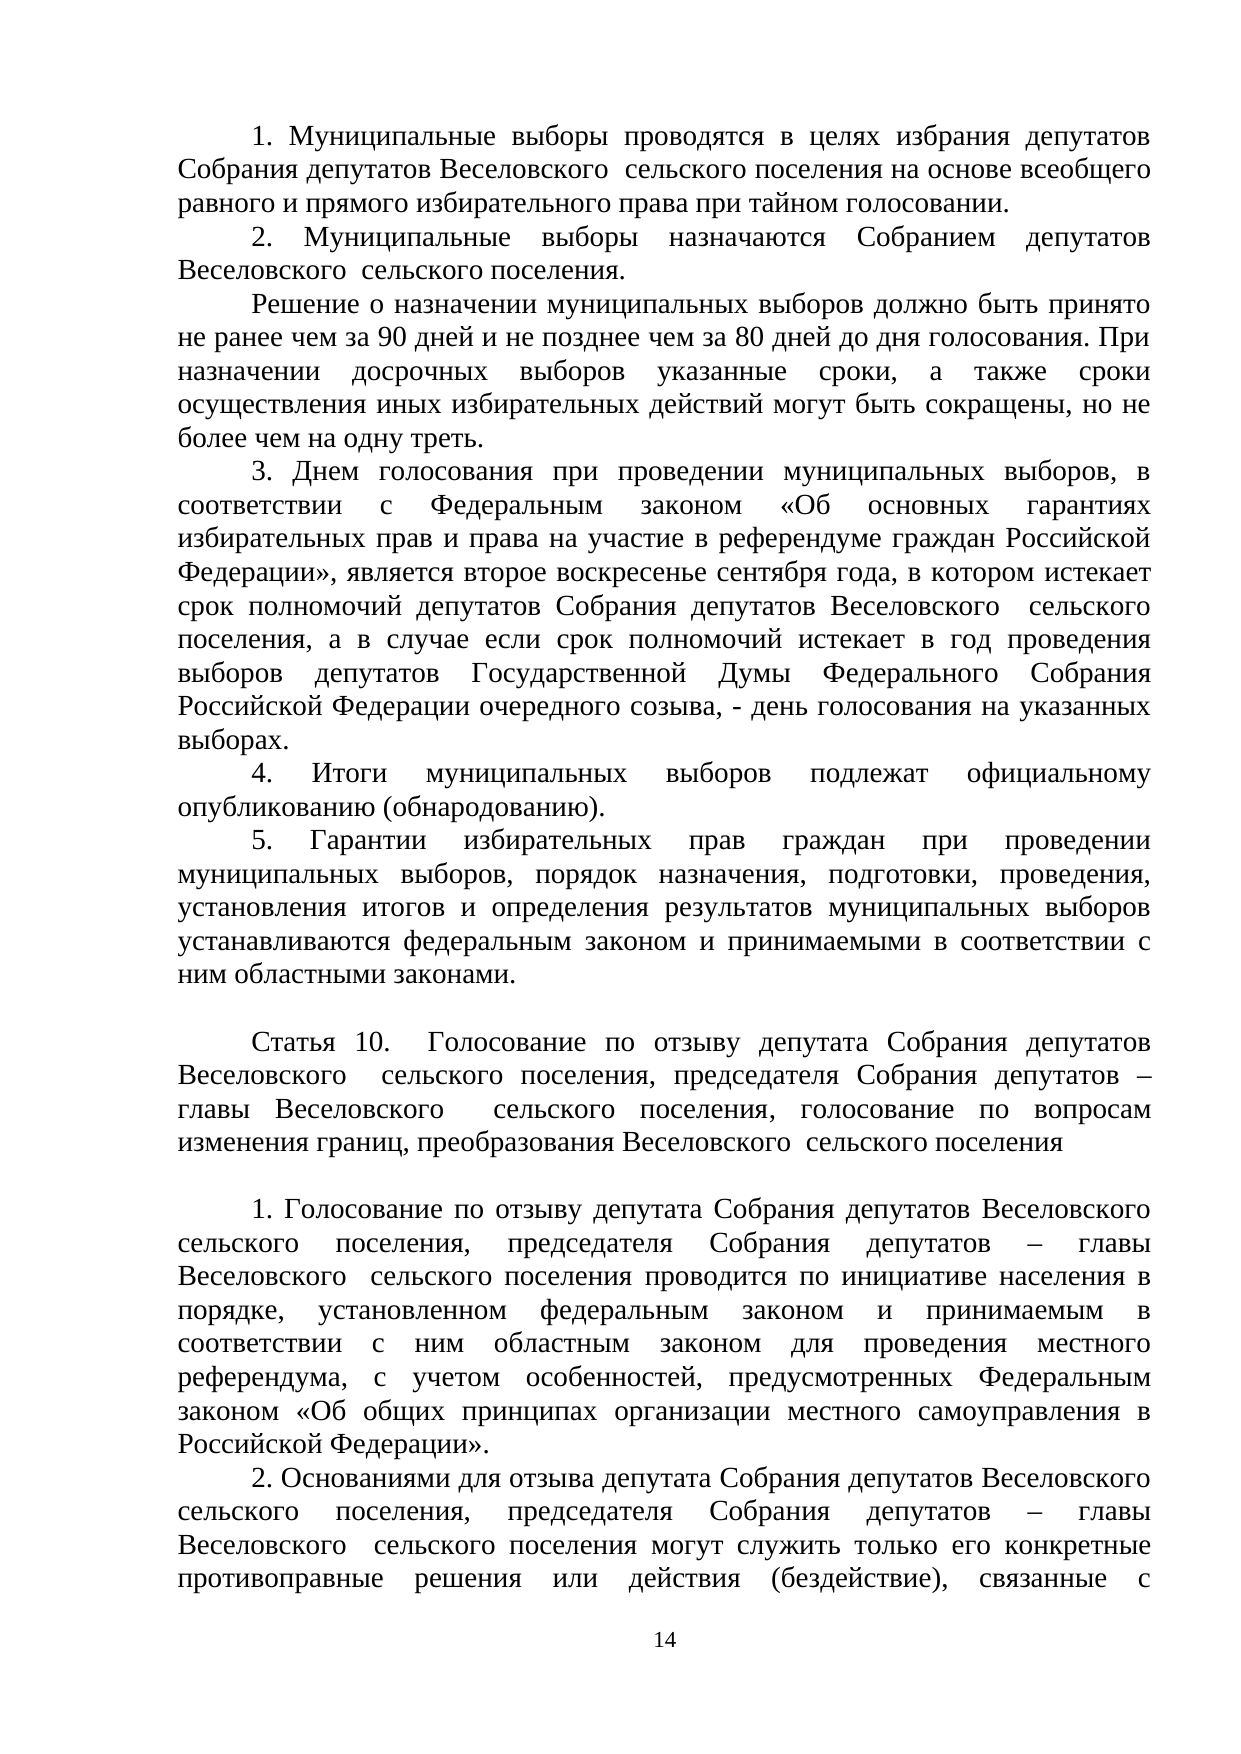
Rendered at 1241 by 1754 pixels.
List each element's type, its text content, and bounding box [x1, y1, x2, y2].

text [177, 1460, 1152, 1594]
text Решение о назначении муниципальных выборов должно быть принято не ранее чем за 90 дней и не позднее чем за 80 дней до дня голосования. При назначении досрочных выборов указанные сроки, а также сроки осуществления иных избирательных действий могут быть сокращены, но не более чем на одну треть. [177, 286, 1152, 453]
text 5. Гарантии избирательных прав граждан при проведении муниципальных выборов, порядок назначения, подготовки, проведения, установления итогов и определения результатов муниципальных выборов устанавливаются федеральным законом и принимаемыми в соответствии с ним областными законами. [177, 822, 1152, 990]
text 2. Муниципальные выборы назначаются Собранием депутатов Веселовского сельского поселения. [177, 219, 1152, 286]
text 4. Итоги муниципальных выборов подлежат официальному опубликованию (обнародованию). [177, 755, 1152, 822]
text Статья 10. Голосование по отзыву депутата Собрания депутатов Веселовского сельского поселения, председателя Собрания депутатов – главы Веселовского сельского поселения, голосование по вопросам изменения границ, преобразования Веселовского сельского поселения [177, 1024, 1152, 1158]
text 1. Муниципальные выборы проводятся в целях избрания депутатов Собрания депутатов Веселовского сельского поселения на основе всеобщего равного и прямого избирательного права при тайном голосовании. [177, 118, 1152, 219]
text 3. Днем голосования при проведении муниципальных выборов, в соответствии с Федеральным законом «Об основных гарантиях избирательных прав и права на участие в референдуме граждан Российской Федерации», является второе воскресенье сентября года, в котором истекает срок полномочий депутатов Собрания депутатов Веселовского сельского поселения, а в случае если срок полномочий истекает в год проведения выборов депутатов Государственной Думы Федерального Собрания Российской Федерации очередного созыва, - день голосования на указанных выборах. [177, 453, 1152, 755]
text 1. Голосование по отзыву депутата Собрания депутатов Веселовского сельского поселения, председателя Собрания депутатов – главы Веселовского сельского поселения проводится по инициативе населения в порядке, установленном федеральным законом и принимаемым в соответствии с ним областным законом для проведения местного референдума, с учетом особенностей, предусмотренных Федеральным законом «Об общих принципах организации местного самоуправления в Российской Федерации». [177, 1191, 1152, 1460]
